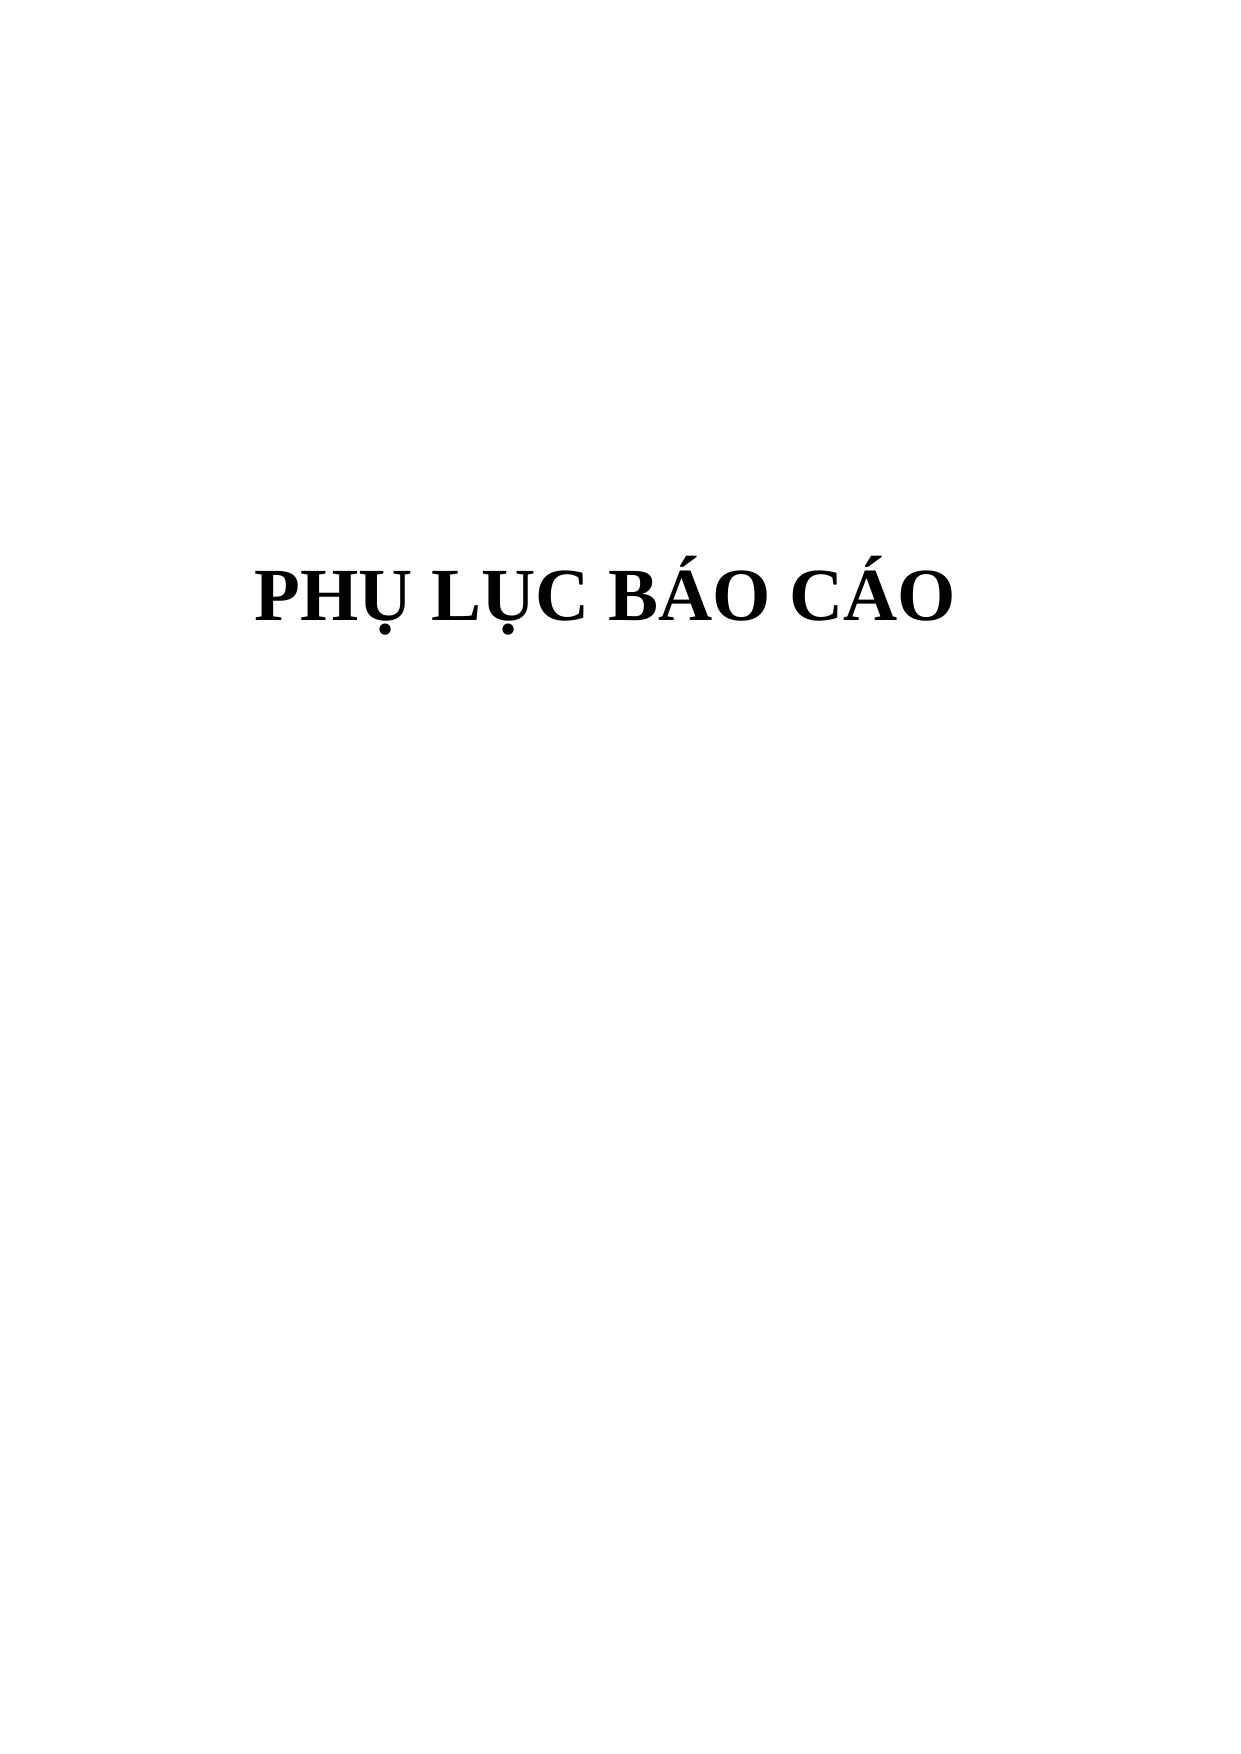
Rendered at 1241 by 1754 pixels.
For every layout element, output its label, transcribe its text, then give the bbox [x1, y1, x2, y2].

text PHỤ LỤC BÁO CÁO [118, 550, 1092, 636]
